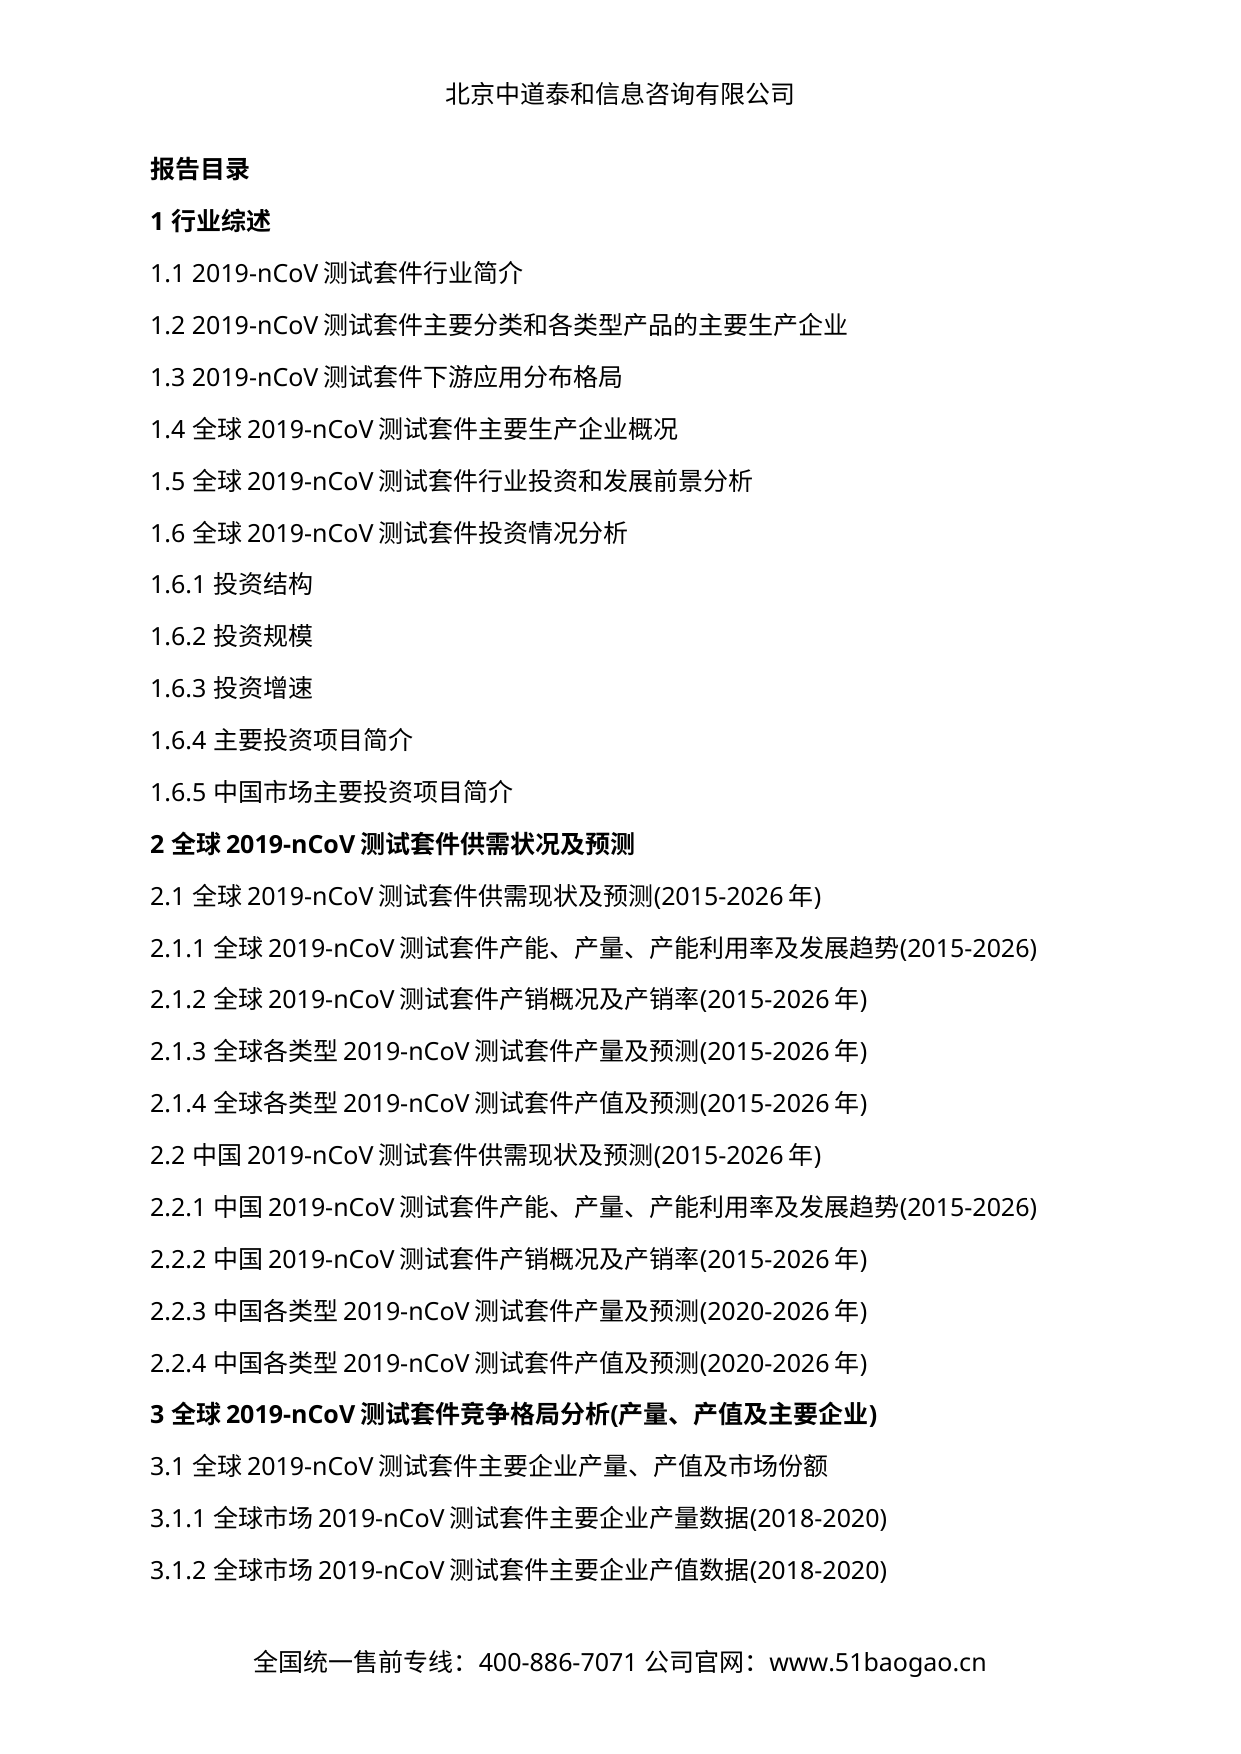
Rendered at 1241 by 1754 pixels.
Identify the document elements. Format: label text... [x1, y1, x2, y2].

text 2.2.2 中国2019-nCoV测试套件产销概况及产销率(2015-2026年) [150, 1239, 1090, 1276]
text 1.6.5 中国市场主要投资项目简介 [150, 772, 1090, 809]
text 2.1.2 全球2019-nCoV测试套件产销概况及产销率(2015-2026年) [150, 980, 1090, 1016]
text 3.1 全球2019-nCoV测试套件主要企业产量、产值及市场份额 [150, 1447, 1090, 1483]
text 2.2 中国2019-nCoV测试套件供需现状及预测(2015-2026年) [150, 1136, 1090, 1172]
text 1.6 全球2019-nCoV测试套件投资情况分析 [150, 513, 1090, 549]
text 1.4 全球2019-nCoV测试套件主要生产企业概况 [150, 409, 1090, 446]
text 2.1.4 全球各类型2019-nCoV测试套件产值及预测(2015-2026年) [150, 1084, 1090, 1120]
text 2.2.3 中国各类型2019-nCoV测试套件产量及预测(2020-2026年) [150, 1291, 1090, 1327]
text 1 行业综述 [150, 202, 1090, 238]
text 报告目录 [150, 150, 1090, 186]
text 1.6.1 投资结构 [150, 565, 1090, 601]
text 3.1.1 全球市场2019-nCoV测试套件主要企业产量数据(2018-2020) [150, 1499, 1090, 1535]
text 1.2 2019-nCoV测试套件主要分类和各类型产品的主要生产企业 [150, 306, 1090, 342]
text 2.2.1 中国2019-nCoV测试套件产能、产量、产能利用率及发展趋势(2015-2026) [150, 1187, 1090, 1224]
text 2.1.1 全球2019-nCoV测试套件产能、产量、产能利用率及发展趋势(2015-2026) [150, 928, 1090, 964]
text 2.2.4 中国各类型2019-nCoV测试套件产值及预测(2020-2026年) [150, 1343, 1090, 1379]
text 3.1.2 全球市场2019-nCoV测试套件主要企业产值数据(2018-2020) [150, 1551, 1090, 1587]
text 1.5 全球2019-nCoV测试套件行业投资和发展前景分析 [150, 461, 1090, 497]
text 1.3 2019-nCoV测试套件下游应用分布格局 [150, 357, 1090, 394]
text 1.6.4 主要投资项目简介 [150, 721, 1090, 757]
text 2.1 全球2019-nCoV测试套件供需现状及预测(2015-2026年) [150, 876, 1090, 912]
text 1.6.3 投资增速 [150, 669, 1090, 705]
text 2.1.3 全球各类型2019-nCoV测试套件产量及预测(2015-2026年) [150, 1032, 1090, 1068]
text 1.6.2 投资规模 [150, 617, 1090, 653]
text 1.1 2019-nCoV测试套件行业简介 [150, 254, 1090, 290]
text 2 全球2019-nCoV测试套件供需状况及预测 [150, 824, 1090, 861]
text 3 全球2019-nCoV测试套件竞争格局分析(产量、产值及主要企业) [150, 1395, 1090, 1431]
